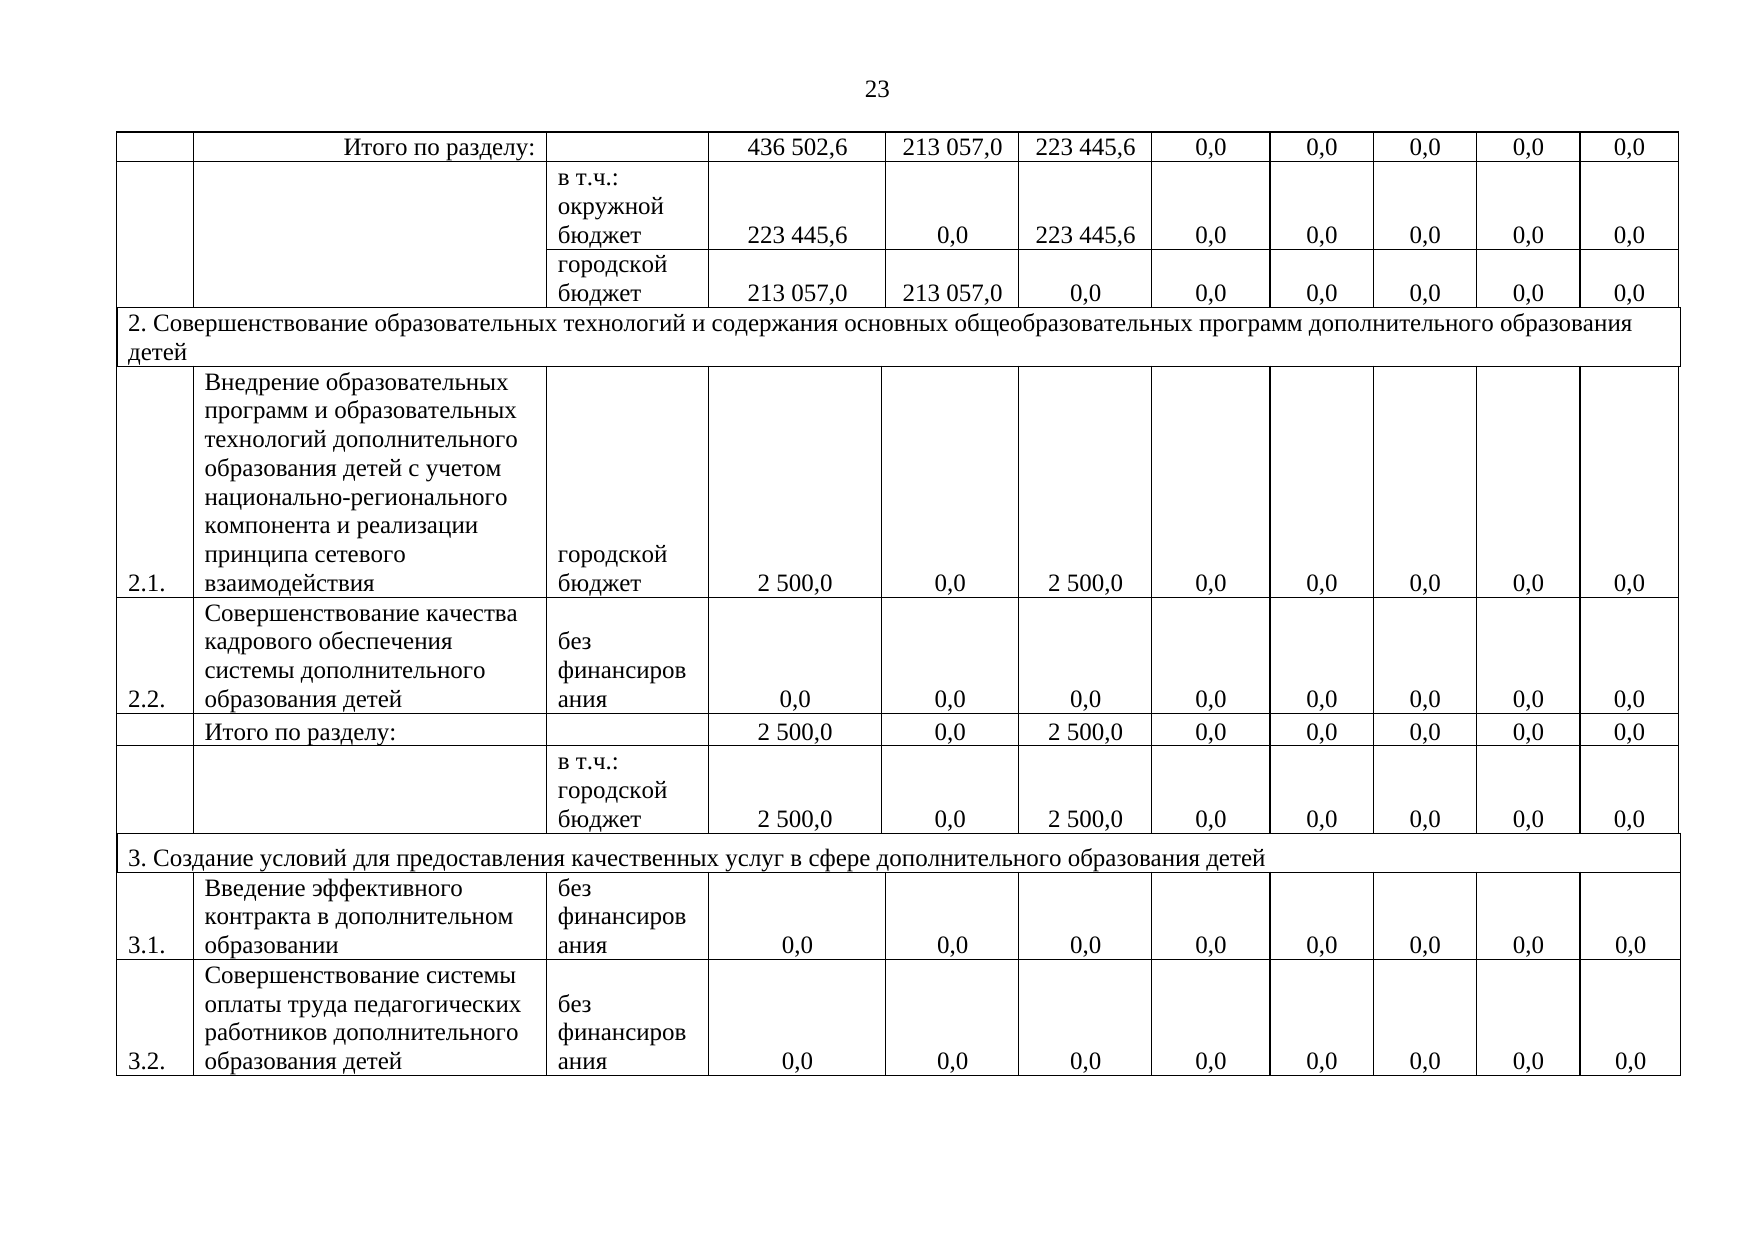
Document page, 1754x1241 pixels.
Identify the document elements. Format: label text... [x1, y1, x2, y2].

table_cell 0,0 [709, 598, 881, 713]
table_cell 0,0 [1581, 960, 1680, 1075]
table_cell в т.ч.: городской бюджет [547, 746, 708, 833]
table_cell [194, 162, 546, 307]
table_cell 2 500,0 [1019, 746, 1151, 833]
table_cell [194, 746, 546, 833]
table_cell 0,0 [1374, 714, 1476, 745]
table_cell 0,0 [1374, 162, 1476, 248]
table_cell 0,0 [1581, 714, 1678, 745]
table_cell в т.ч.: окружной бюджет [547, 162, 708, 248]
table_cell 0,0 [1581, 250, 1678, 307]
table_cell Совершенствование системы оплаты труда педагогических работников дополнительного образования детей [194, 960, 546, 1075]
table_cell 0,0 [882, 746, 1018, 833]
table_cell 0,0 [1152, 598, 1269, 713]
table_cell без финансирования [547, 873, 708, 959]
table_cell 0,0 [1477, 250, 1579, 307]
table_cell 0,0 [1271, 714, 1373, 745]
table_cell 223 445,6 [709, 162, 885, 248]
table_cell 0,0 [1019, 250, 1151, 307]
table_cell 213 057,0 [886, 250, 1018, 307]
table_cell Внедрение образовательных программ и образовательных технологий дополнительного образования детей с учетом национально-регионального компонента и реализации принципа сетевого взаимодействия [194, 367, 546, 597]
table_cell 0,0 [1477, 133, 1579, 161]
table_cell 0,0 [1271, 250, 1373, 307]
table_cell 0,0 [1374, 367, 1476, 597]
table_cell 0,0 [1019, 960, 1151, 1075]
table_cell 0,0 [1271, 598, 1373, 713]
table_cell 0,0 [1477, 746, 1579, 833]
table_cell [117, 746, 193, 833]
table_cell 0,0 [709, 960, 885, 1075]
table_cell 0,0 [1271, 133, 1373, 161]
table_cell 2.2. [117, 598, 193, 713]
table_cell [117, 714, 193, 745]
table_cell 3.2. [117, 960, 193, 1075]
table_cell 2 500,0 [1019, 367, 1151, 597]
table_cell Итого по разделу: [194, 714, 546, 745]
table_cell 0,0 [1152, 960, 1269, 1075]
table_cell 2 500,0 [709, 714, 881, 745]
table_cell 2 500,0 [709, 367, 881, 597]
table_cell 3. Создание условий для предоставления качественных услуг в сфере дополнительного образования детей [118, 834, 1680, 872]
table_cell 0,0 [1477, 714, 1579, 745]
table_cell без финансирования [547, 960, 708, 1075]
table_cell 0,0 [1271, 960, 1373, 1075]
table_cell 2.1. [117, 367, 193, 597]
table_cell 2. Совершенствование образовательных технологий и содержания основных общеобразовательных программ дополнительного образования детей [118, 308, 1680, 366]
table_cell 0,0 [709, 873, 885, 959]
table_cell городской бюджет [547, 250, 708, 307]
table_cell 0,0 [1152, 746, 1269, 833]
table_cell 0,0 [1152, 367, 1269, 597]
table_cell 0,0 [1477, 960, 1579, 1075]
table_cell 0,0 [1477, 367, 1579, 597]
table_cell 0,0 [1019, 598, 1151, 713]
table_cell Итого по разделу: [194, 133, 546, 161]
table_cell 0,0 [886, 873, 1018, 959]
table_cell 223 445,6 [1019, 133, 1151, 161]
table_cell без финансирования [547, 598, 708, 713]
table_cell 0,0 [1374, 250, 1476, 307]
table_cell 2 500,0 [1019, 714, 1151, 745]
table_cell 0,0 [1271, 873, 1373, 959]
table_cell 0,0 [1271, 746, 1373, 833]
table_cell [117, 133, 193, 161]
table_cell [117, 162, 193, 307]
table_cell 0,0 [1374, 873, 1476, 959]
table_cell 0,0 [1477, 873, 1579, 959]
table_cell 0,0 [1271, 162, 1373, 248]
table_cell 0,0 [1152, 873, 1269, 959]
table_cell 0,0 [1152, 714, 1269, 745]
table_cell 0,0 [1477, 598, 1579, 713]
table_cell [547, 133, 708, 161]
table_cell 0,0 [882, 598, 1018, 713]
table_cell 0,0 [1581, 873, 1680, 959]
table_cell 0,0 [1152, 133, 1269, 161]
table_cell 0,0 [1581, 162, 1678, 248]
table_cell 0,0 [1019, 873, 1151, 959]
table_cell 0,0 [882, 714, 1018, 745]
table_cell 436 502,6 [709, 133, 885, 161]
table_cell 2 500,0 [709, 746, 881, 833]
table_cell 0,0 [1152, 250, 1269, 307]
table_cell 0,0 [1374, 133, 1476, 161]
table_cell 0,0 [886, 162, 1018, 248]
table_cell 0,0 [1152, 162, 1269, 248]
table_cell 213 057,0 [709, 250, 885, 307]
table_cell 213 057,0 [886, 133, 1018, 161]
table_cell 0,0 [1581, 746, 1678, 833]
table_cell 223 445,6 [1019, 162, 1151, 248]
table_cell Введение эффективного контракта в дополнительном образовании [194, 873, 546, 959]
table_cell 0,0 [1374, 598, 1476, 713]
table_cell городской бюджет [547, 367, 708, 597]
table_cell 0,0 [1374, 746, 1476, 833]
table_cell 0,0 [1581, 598, 1678, 713]
table_cell [547, 714, 708, 745]
table_cell 0,0 [1581, 367, 1678, 597]
table_cell 0,0 [1581, 133, 1678, 161]
table_cell 0,0 [882, 367, 1018, 597]
table_cell 0,0 [886, 960, 1018, 1075]
table_cell 0,0 [1477, 162, 1579, 248]
table_cell 3.1. [117, 873, 193, 959]
table_cell 0,0 [1374, 960, 1476, 1075]
table_cell Совершенствование качества кадрового обеспечения системы дополнительного образования детей [194, 598, 546, 713]
table_cell 0,0 [1271, 367, 1373, 597]
